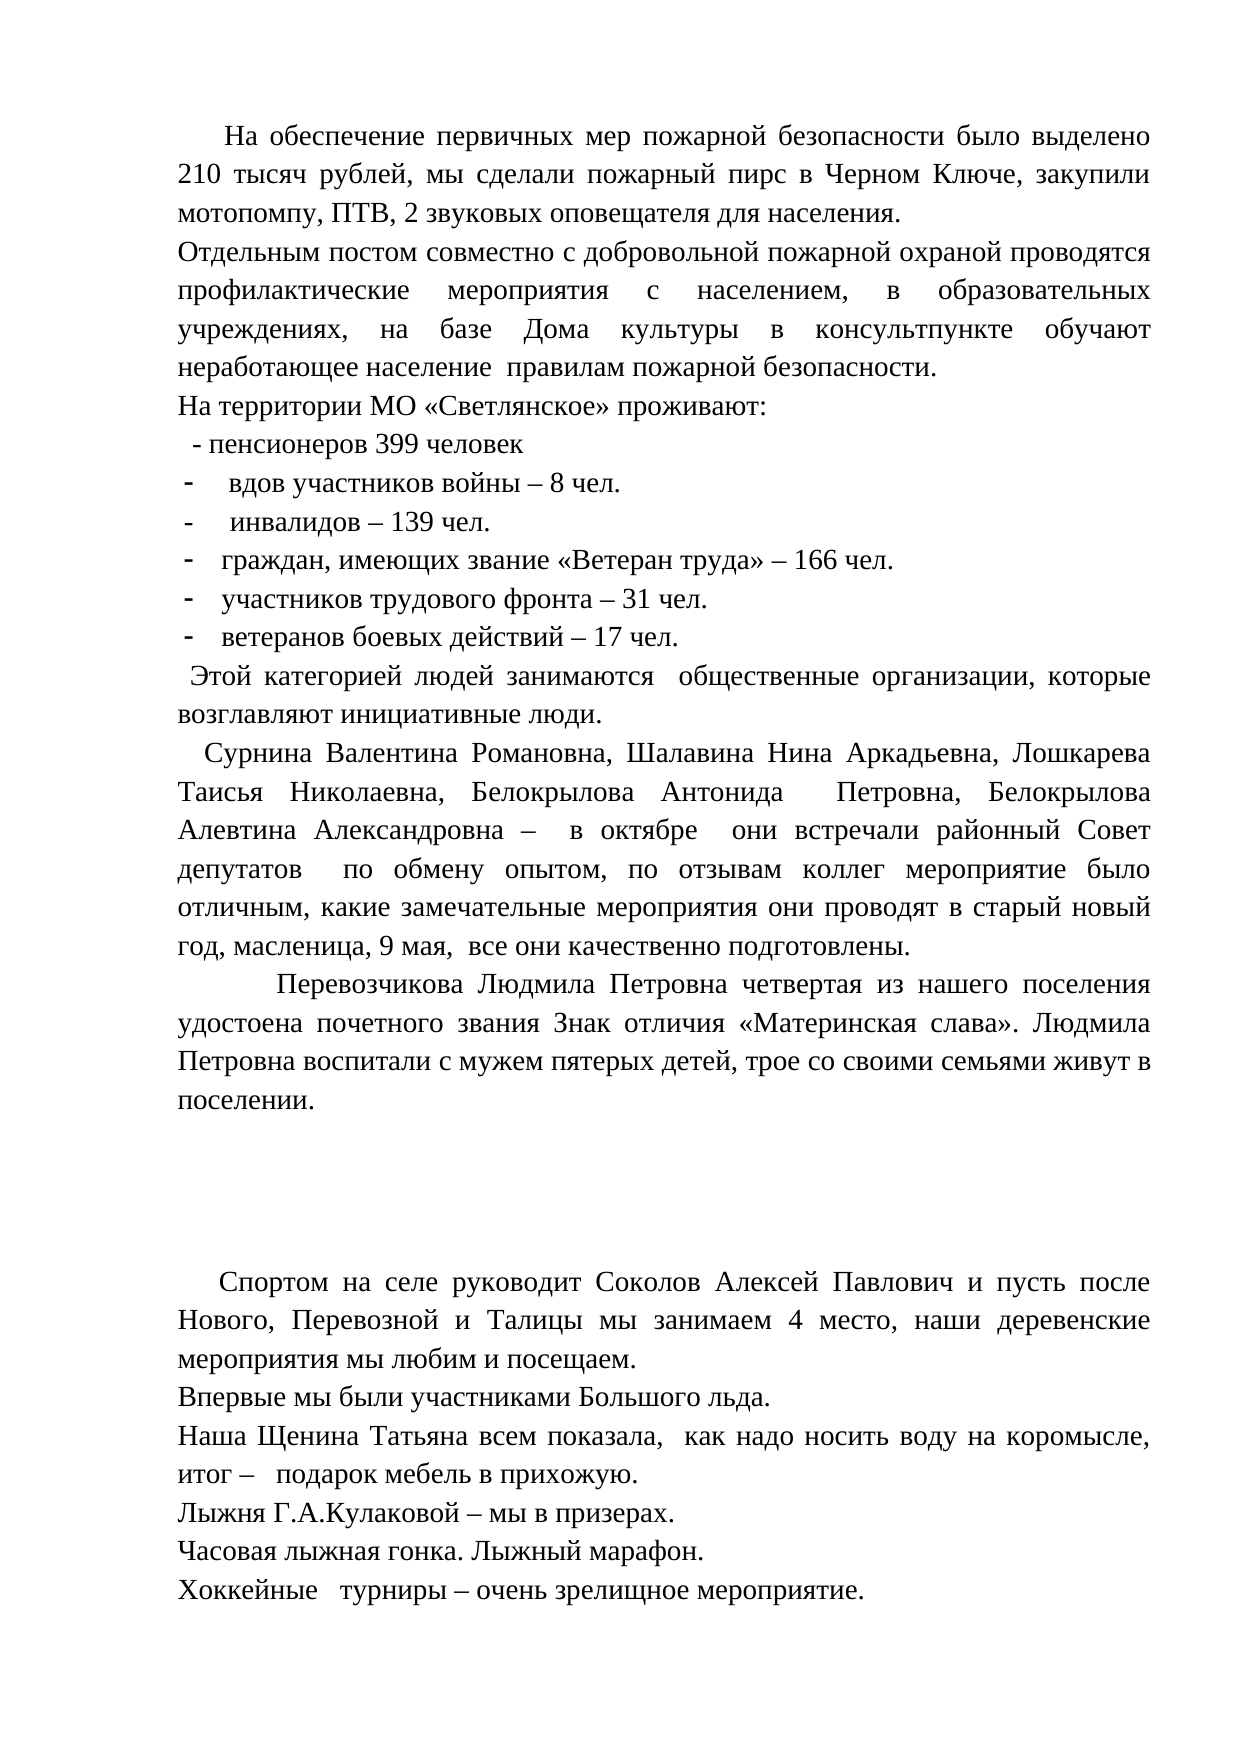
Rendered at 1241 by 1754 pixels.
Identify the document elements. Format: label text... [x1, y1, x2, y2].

text Сурнина Валентина Романовна, Шалавина Нина Аркадьевна, Лошкарева Таисья Николаевна, Белокрылова Антонида Петровна, Белокрылова Алевтина Александровна – в октябре они встречали районный Совет депутатов по обмену опытом, по отзывам коллег мероприятие было отличным, какие замечательные мероприятия они проводят в старый новый год, масленица, 9 мая, все они качественно подготовлены. [177, 735, 1152, 961]
text Лыжня Г.А.Кулаковой – мы в призерах. [177, 1495, 1152, 1528]
text - инвалидов – 139 чел. [183, 504, 1152, 537]
text Впервые мы были участниками Большого льда. [177, 1379, 1152, 1413]
text - пенсионеров 399 человек [177, 426, 1152, 460]
text Отдельным постом совместно с добровольной пожарной охраной проводятся профилактические мероприятия с населением, в образовательных учреждениях, на базе Дома культуры в консультпункте обучают неработающее население правилам пожарной безопасности. [177, 234, 1152, 383]
text Перевозчикова Людмила Петровна четвертая из нашего поселения удостоена почетного звания Знак отличия «Материнская слава». Людмила Петровна воспитали с мужем пятерых детей, трое со своими семьями живут в поселении. [177, 966, 1152, 1116]
list участников трудового фронта – 31 чел. [183, 581, 1152, 614]
text На территории МО «Светлянское» проживают: [177, 388, 1152, 421]
list вдов участников войны – 8 чел. [183, 465, 1152, 499]
text Часовая лыжная гонка. Лыжный марафон. [177, 1533, 1152, 1567]
text Этой категорией людей занимаются общественные организации, которые возглавляют инициативные люди. [177, 658, 1152, 730]
text Наша Щенина Татьяна всем показала, как надо носить воду на коромысле, итог – подарок мебель в прихожую. [177, 1418, 1152, 1490]
text Спортом на селе руководит Соколов Алексей Павлович и пусть после Нового, Перевозной и Талицы мы занимаем 4 место, наши деревенские мероприятия мы любим и посещаем. [177, 1264, 1152, 1374]
text Хоккейные турниры – очень зрелищное мероприятие. [177, 1572, 1152, 1606]
list граждан, имеющих звание «Ветеран труда» – 166 чел. [183, 542, 1152, 576]
list ветеранов боевых действий – 17 чел. [183, 619, 1152, 653]
text На обеспечение первичных мер пожарной безопасности было выделено 210 тысяч рублей, мы сделали пожарный пирс в Черном Ключе, закупили мотопомпу, ПТВ, 2 звуковых оповещателя для населения. [177, 118, 1152, 229]
